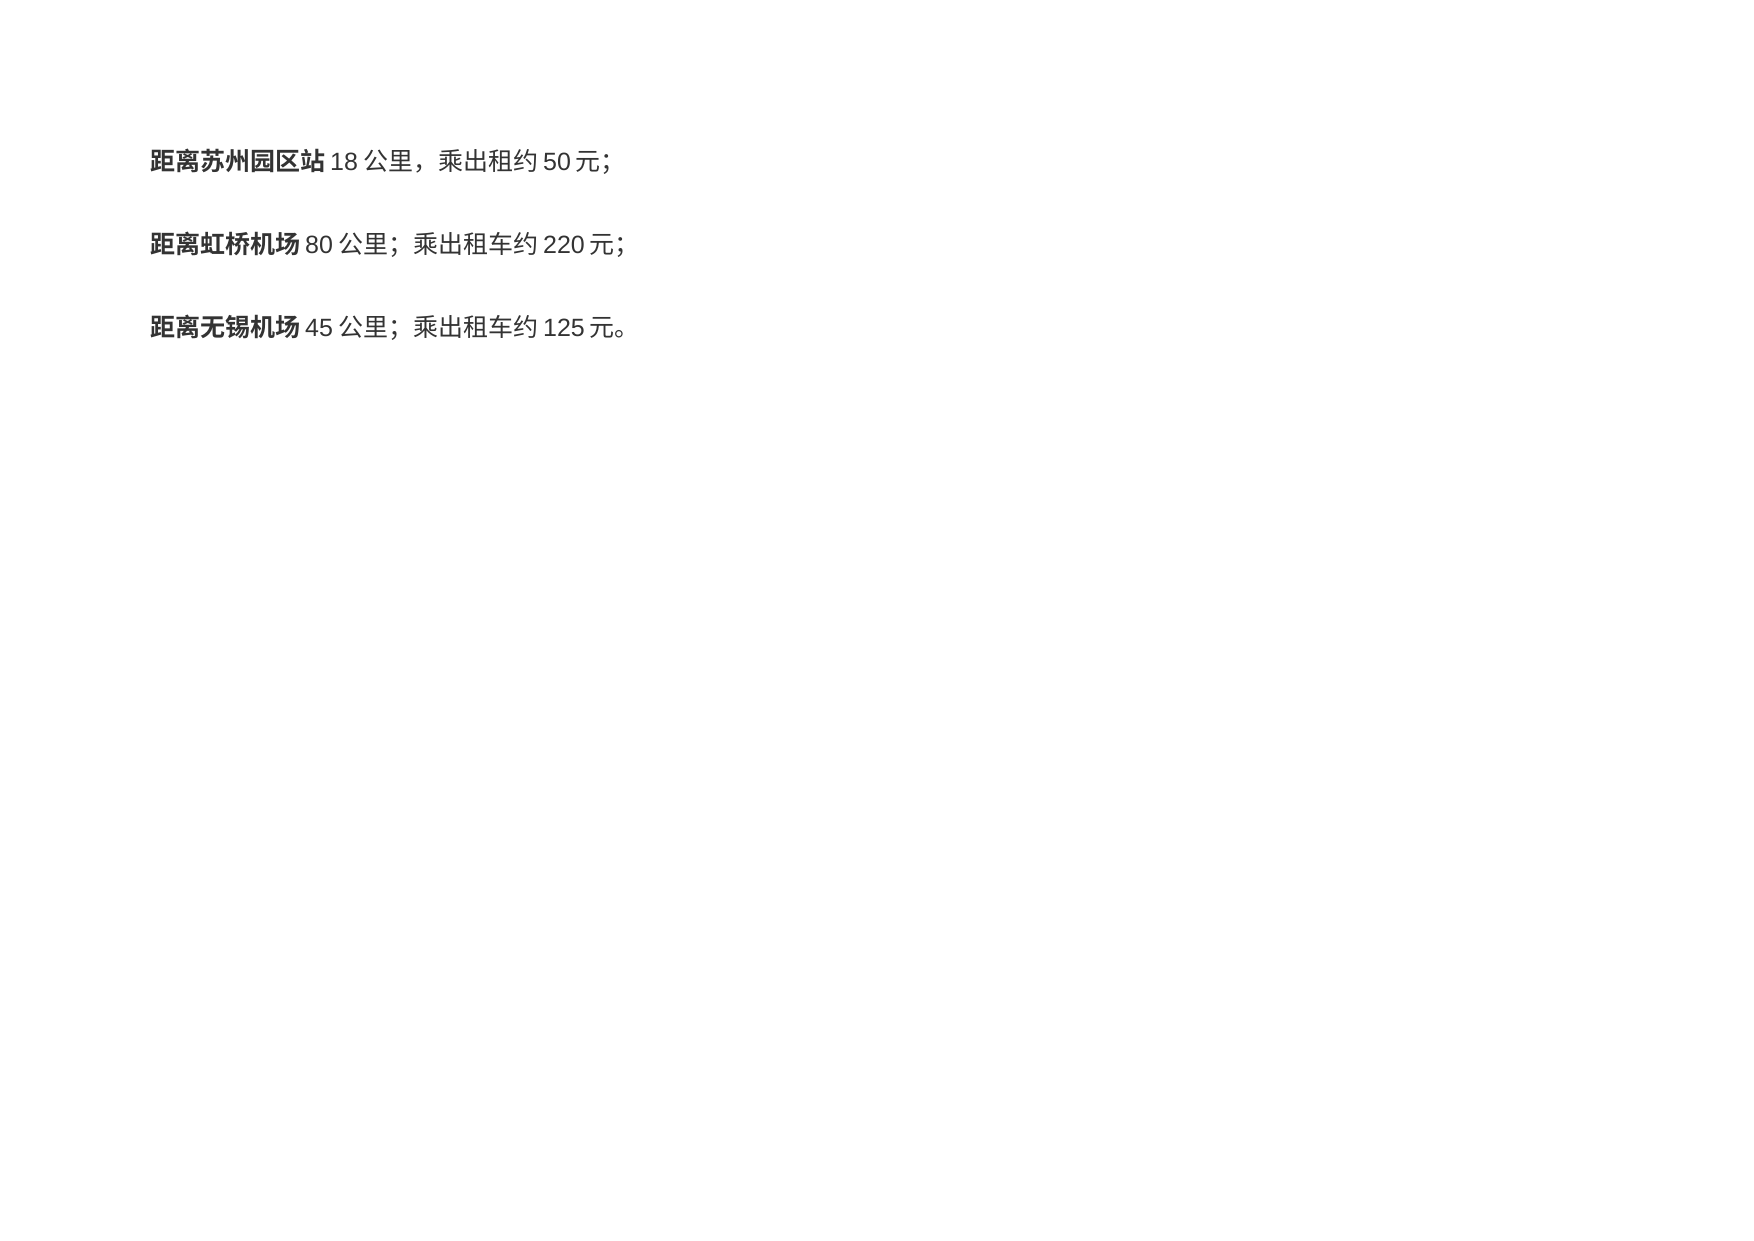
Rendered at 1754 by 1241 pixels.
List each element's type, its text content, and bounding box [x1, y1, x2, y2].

text 距离虹桥机场80公里；乘出租车约220元； [150, 210, 1604, 275]
text 距离苏州园区站18公里，乘出租约50元； [150, 127, 1604, 192]
text 距离无锡机场45公里；乘出租车约125元。 [150, 293, 1604, 358]
